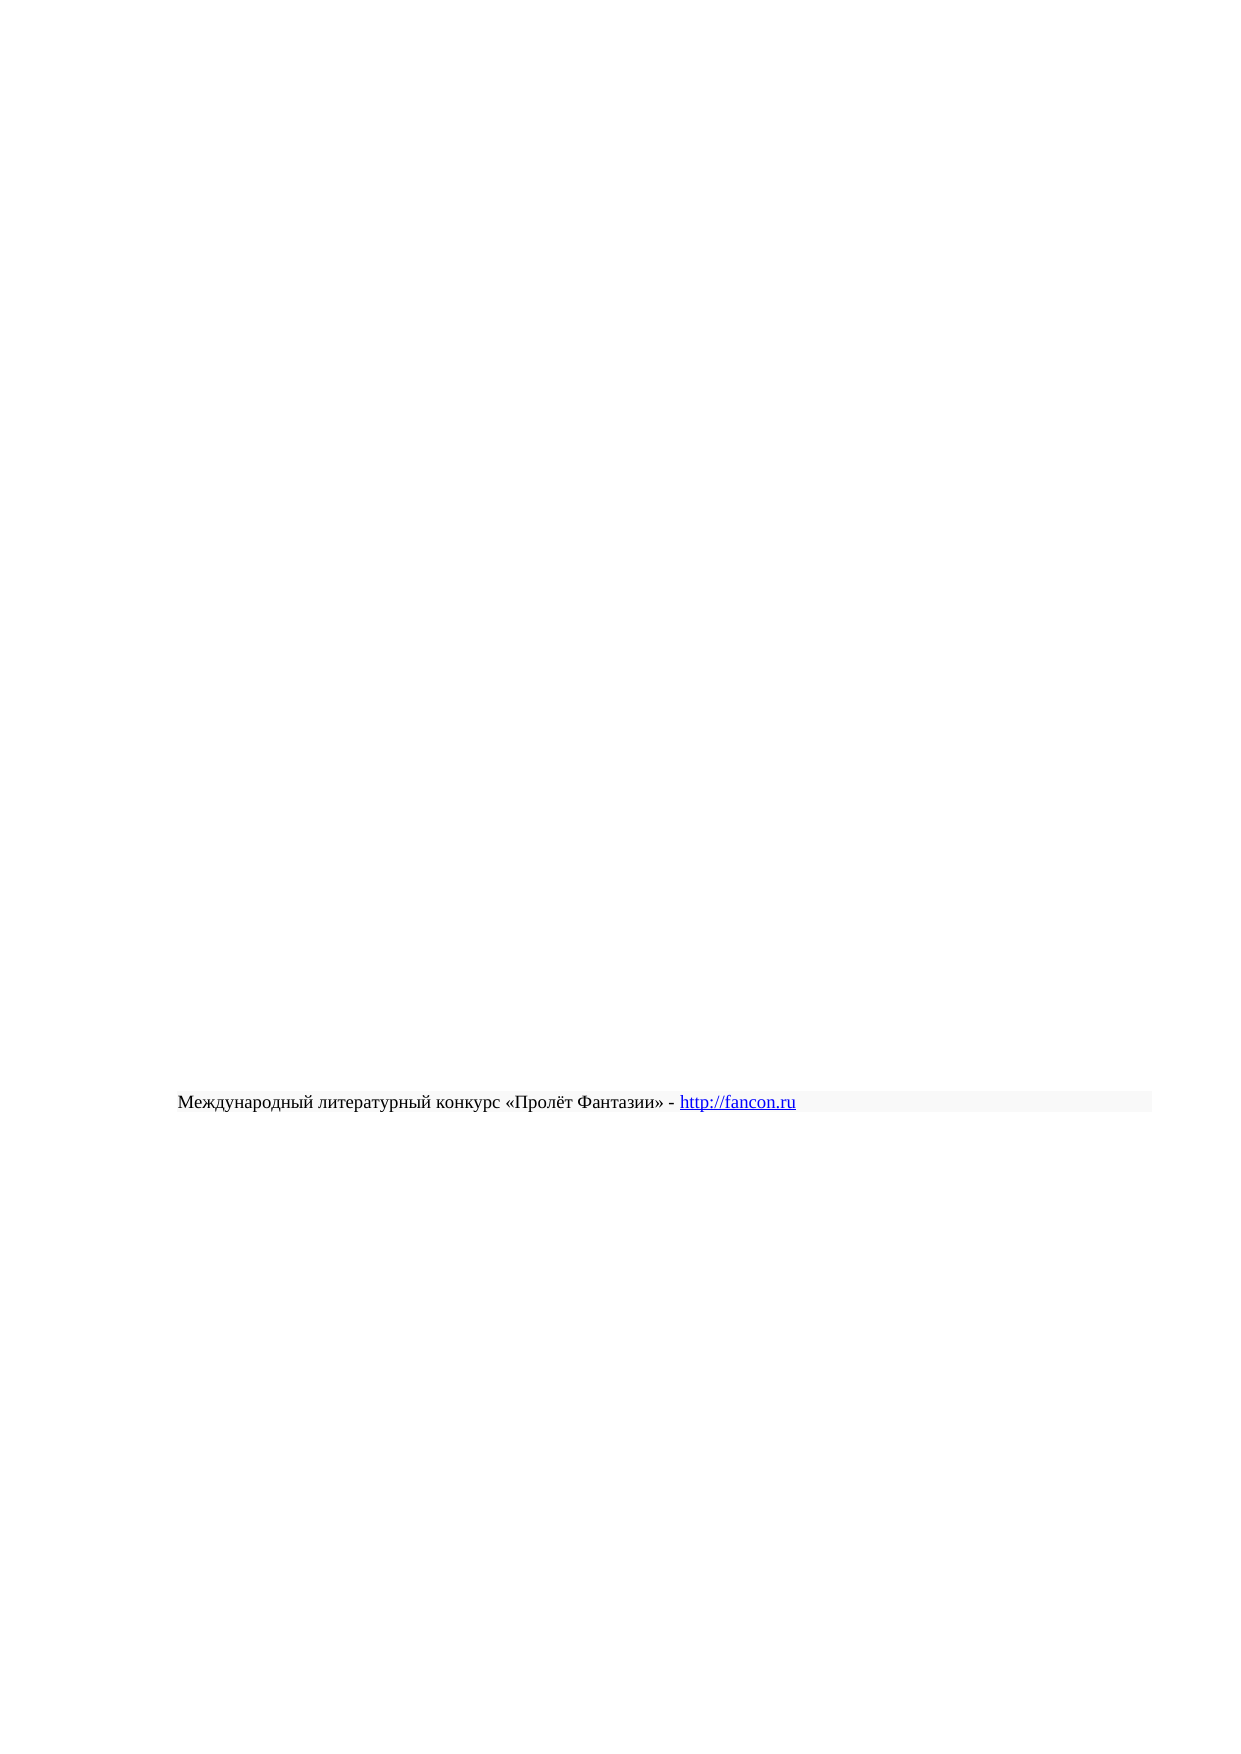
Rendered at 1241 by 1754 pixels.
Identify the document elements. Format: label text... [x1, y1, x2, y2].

text Международный литературный конкурс «Пролёт Фантазии» - http://fancon.ru [177, 1091, 1152, 1112]
